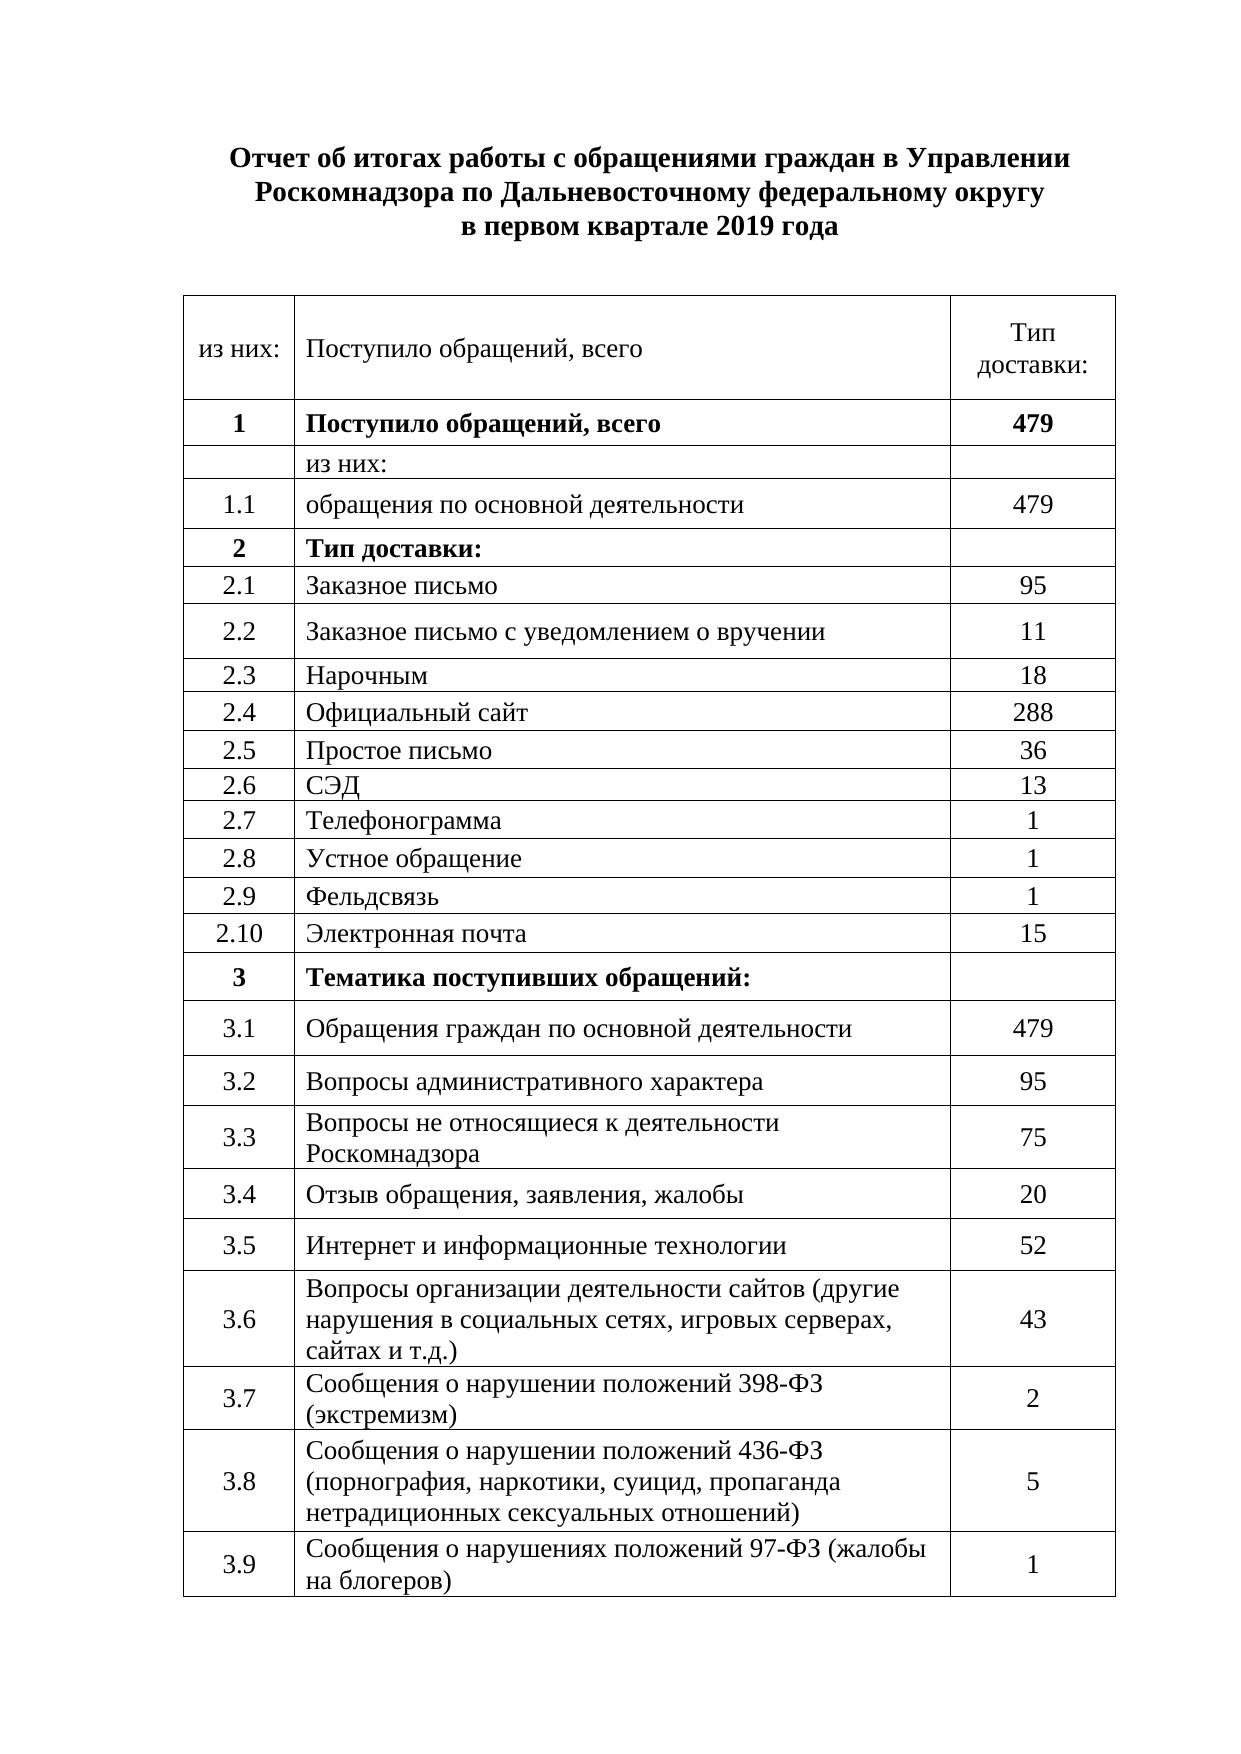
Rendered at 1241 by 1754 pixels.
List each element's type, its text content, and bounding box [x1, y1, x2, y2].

table_cell 15 [951, 914, 1115, 952]
table_cell Обращения граждан по основной деятельности [295, 1001, 950, 1055]
table_cell 2.4 [184, 692, 294, 730]
table_cell 1 [184, 400, 294, 445]
table_cell 288 [951, 692, 1115, 730]
table_cell Официальный сайт [295, 692, 950, 730]
table_cell 43 [951, 1271, 1115, 1366]
table_cell 2.8 [184, 839, 294, 877]
table_cell 1.1 [184, 479, 294, 528]
table_cell 52 [951, 1219, 1115, 1270]
table_cell 1 [951, 878, 1115, 913]
table_cell 3.3 [184, 1106, 294, 1168]
table_cell 2.2 [184, 604, 294, 658]
table_cell 2.10 [184, 914, 294, 952]
table_cell 2 [184, 529, 294, 566]
table_cell Тип доставки: [295, 529, 950, 566]
table_cell Вопросы административного характера [295, 1056, 950, 1105]
table_cell 3.4 [184, 1169, 294, 1218]
table_cell 479 [951, 1001, 1115, 1055]
table_cell [951, 529, 1115, 566]
table_cell Интернет и информационные технологии [295, 1219, 950, 1270]
table_cell 2.7 [184, 801, 294, 838]
table_cell 479 [951, 400, 1115, 445]
table_cell 3 [184, 953, 294, 1000]
table_cell Сообщения о нарушении положений 398-ФЗ (экстремизм) [295, 1367, 950, 1429]
table_cell Электронная почта [295, 914, 950, 952]
table_cell Поступило обращений, всего [295, 400, 950, 445]
table_header из них: [184, 296, 294, 399]
table_cell 3.5 [184, 1219, 294, 1270]
table_cell 3.1 [184, 1001, 294, 1055]
table_cell 75 [951, 1106, 1115, 1168]
table_cell 2.6 [184, 769, 294, 800]
table_cell 3.8 [184, 1430, 294, 1531]
table_cell 2.1 [184, 567, 294, 603]
table_cell 2.5 [184, 731, 294, 768]
table_cell обращения по основной деятельности [295, 479, 950, 528]
table_header Отчет об итогах работы с обращениями граждан в Управлении Роскомнадзора по Дальневосточному федеральному округу в первом квартале 2019 года [130, 118, 1169, 264]
table_cell 95 [951, 567, 1115, 603]
table_cell 3.7 [184, 1367, 294, 1429]
table_cell СЭД [295, 769, 950, 800]
table_cell 3.2 [184, 1056, 294, 1105]
table_cell 2.9 [184, 878, 294, 913]
table_cell из них: [295, 446, 950, 478]
table_cell 11 [951, 604, 1115, 658]
table_cell [951, 446, 1115, 478]
table_cell Фельдсвязь [295, 878, 950, 913]
table_cell [951, 953, 1115, 1000]
table_cell 3.6 [184, 1271, 294, 1366]
table_cell Вопросы не относящиеся к деятельности Роскомнадзора [295, 1106, 950, 1168]
table_cell Заказное письмо [295, 567, 950, 603]
table_cell Тематика поступивших обращений: [295, 953, 950, 1000]
table_cell Телефонограмма [295, 801, 950, 838]
table_cell 479 [951, 479, 1115, 528]
table_cell 3.9 [184, 1532, 294, 1596]
table_cell 36 [951, 731, 1115, 768]
table_cell Сообщения о нарушении положений 436-ФЗ (порнография, наркотики, суицид, пропаганда нетрадиционных сексуальных отношений) [295, 1430, 950, 1531]
table_cell [184, 446, 294, 478]
table_cell Сообщения о нарушениях положений 97-ФЗ (жалобы на блогеров) [295, 1532, 950, 1596]
table_cell Заказное письмо с уведомлением о вручении [295, 604, 950, 658]
table_cell Простое письмо [295, 731, 950, 768]
table_cell 5 [951, 1430, 1115, 1531]
table_cell Нарочным [295, 659, 950, 691]
table_cell 18 [951, 659, 1115, 691]
table_header Тип доставки: [951, 296, 1115, 399]
table_cell 1 [951, 801, 1115, 838]
table_cell 20 [951, 1169, 1115, 1218]
table_cell Отзыв обращения, заявления, жалобы [295, 1169, 950, 1218]
table_cell 2 [951, 1367, 1115, 1429]
table_cell 95 [951, 1056, 1115, 1105]
table_cell Вопросы организации деятельности сайтов (другие нарушения в социальных сетях, игровых серверах, сайтах и т.д.) [295, 1271, 950, 1366]
table_cell 2.3 [184, 659, 294, 691]
table_cell Устное обращение [295, 839, 950, 877]
table_cell 1 [951, 839, 1115, 877]
table_cell 1 [951, 1532, 1115, 1596]
table_cell 13 [951, 769, 1115, 800]
table_header Поступило обращений, всего [295, 296, 950, 399]
